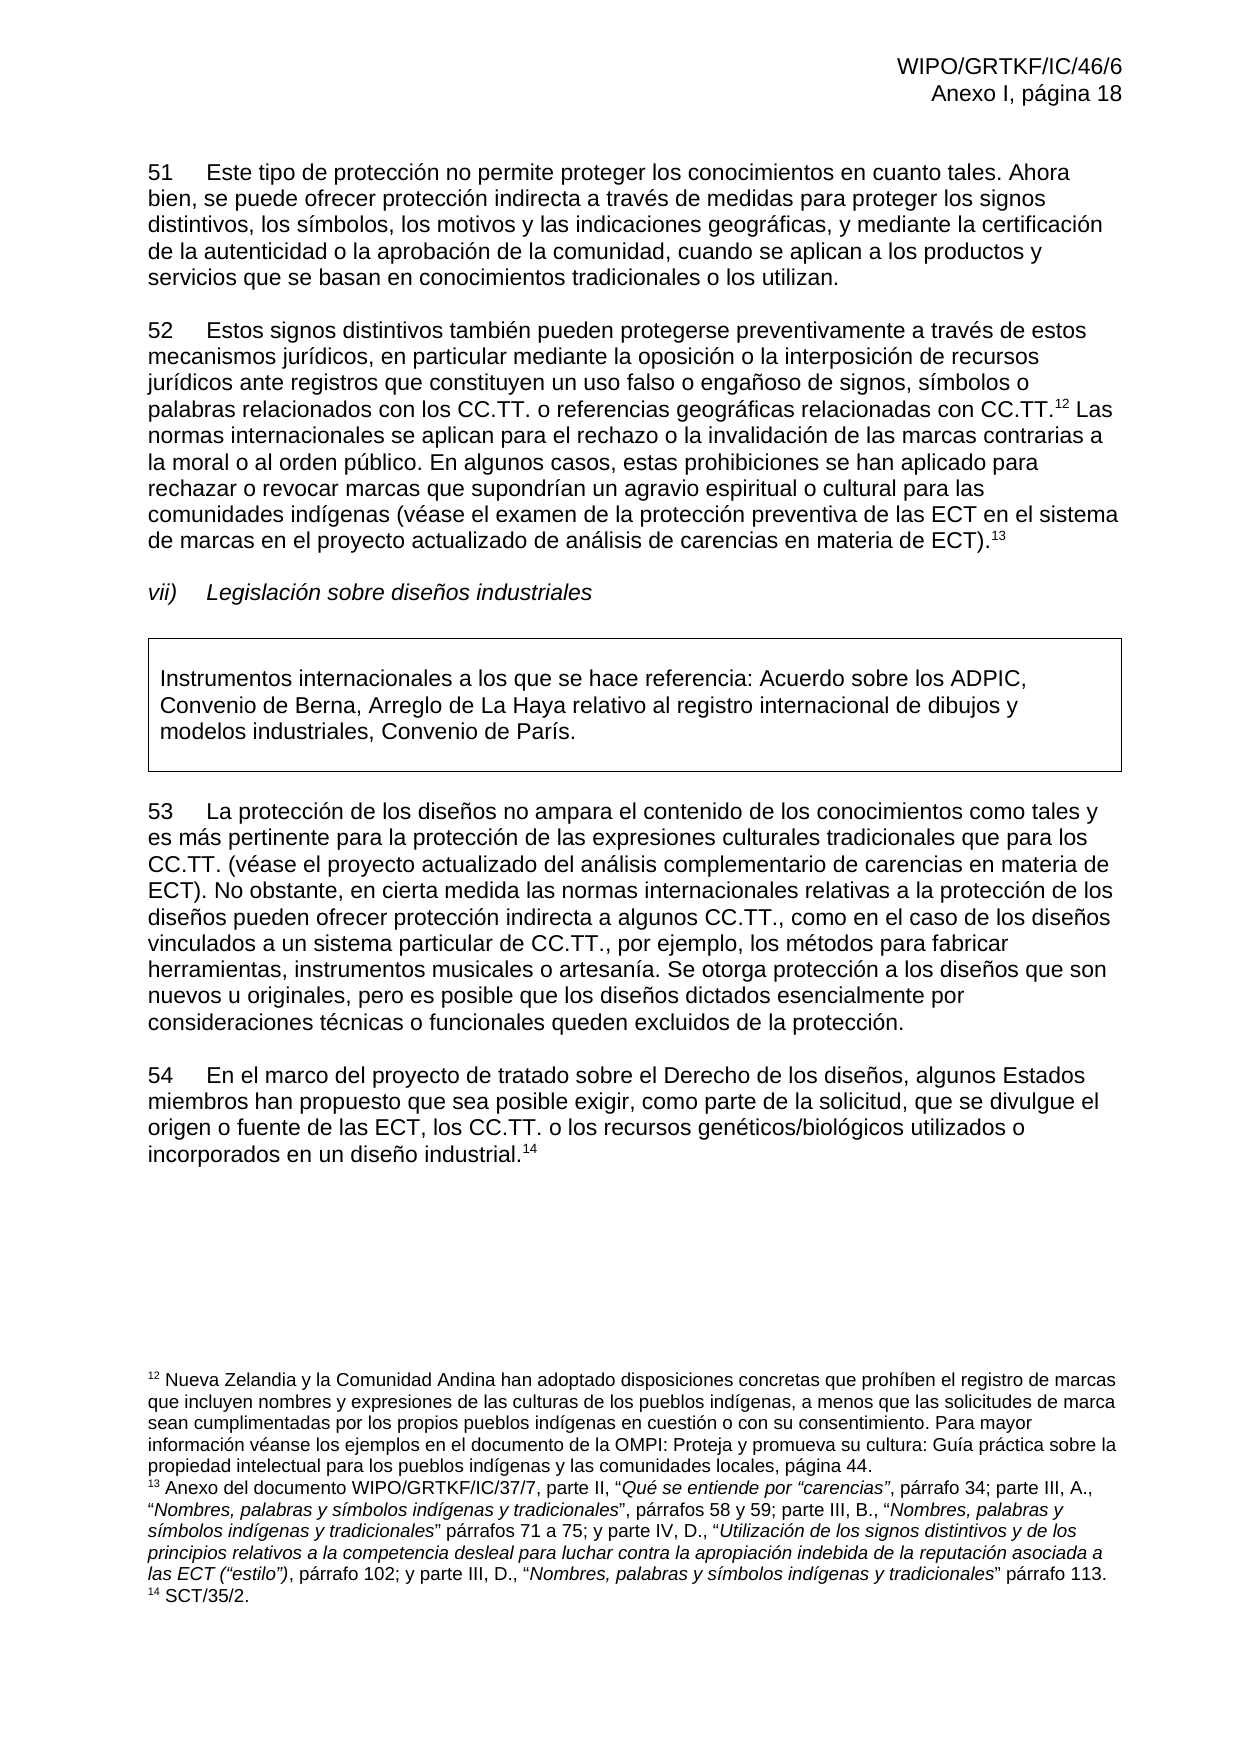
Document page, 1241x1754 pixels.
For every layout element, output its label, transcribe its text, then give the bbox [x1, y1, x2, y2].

table_header Instrumentos internacionales a los que se hace referencia: Acuerdo sobre los ADPIC, Convenio de Berna, Arreglo de La Haya relativo al registro internacional de dibujos y modelos industriales, Convenio de París. [149, 639, 1121, 771]
text Estos signos distintivos también pueden protegerse preventivamente a través de estos mecanismos jurídicos, en particular mediante la oposición o la interposición de recursos jurídicos ante registros que constituyen un uso falso o engañoso de signos, símbolos o palabras relacionados con los CC.TT. o referencias geográficas relacionadas con CC.TT. Las normas internacionales se aplican para el rechazo o la invalidación de las marcas contrarias a la moral o al orden público. En algunos casos, estas prohibiciones se han aplicado para rechazar o revocar marcas que supondrían un agravio espiritual o cultural para las comunidades indígenas (véase el examen de la protección preventiva de las ECT en el sistema de marcas en el proyecto actualizado de análisis de carencias en materia de ECT). [148, 317, 1122, 554]
subtitle vii) Legislación sobre diseños industriales [148, 579, 1122, 605]
text Este tipo de protección no permite proteger los conocimientos en cuanto tales. Ahora bien, se puede ofrecer protección indirecta a través de medidas para proteger los signos distintivos, los símbolos, los motivos y las indicaciones geográficas, y mediante la certificación de la autenticidad o la aprobación de la comunidad, cuando se aplican a los productos y servicios que se basan en conocimientos tradicionales o los utilizan. [148, 158, 1122, 290]
text En el marco del proyecto de tratado sobre el Derecho de los diseños, algunos Estados miembros han propuesto que sea posible exigir, como parte de la solicitud, que se divulgue el origen o fuente de las ECT, los CC.TT. o los recursos genéticos/biológicos utilizados o incorporados en un diseño industrial. [148, 1062, 1122, 1167]
text La protección de los diseños no ampara el contenido de los conocimientos como tales y es más pertinente para la protección de las expresiones culturales tradicionales que para los CC.TT. (véase el proyecto actualizado del análisis complementario de carencias en materia de ECT). No obstante, en cierta medida las normas internacionales relativas a la protección de los diseños pueden ofrecer protección indirecta a algunos CC.TT., como en el caso de los diseños vinculados a un sistema particular de CC.TT., por ejemplo, los métodos para fabricar herramientas, instrumentos musicales o artesanía. Se otorga protección a los diseños que son nuevos u originales, pero es posible que los diseños dictados esencialmente por consideraciones técnicas o funcionales queden excluidos de la protección. [148, 798, 1122, 1035]
